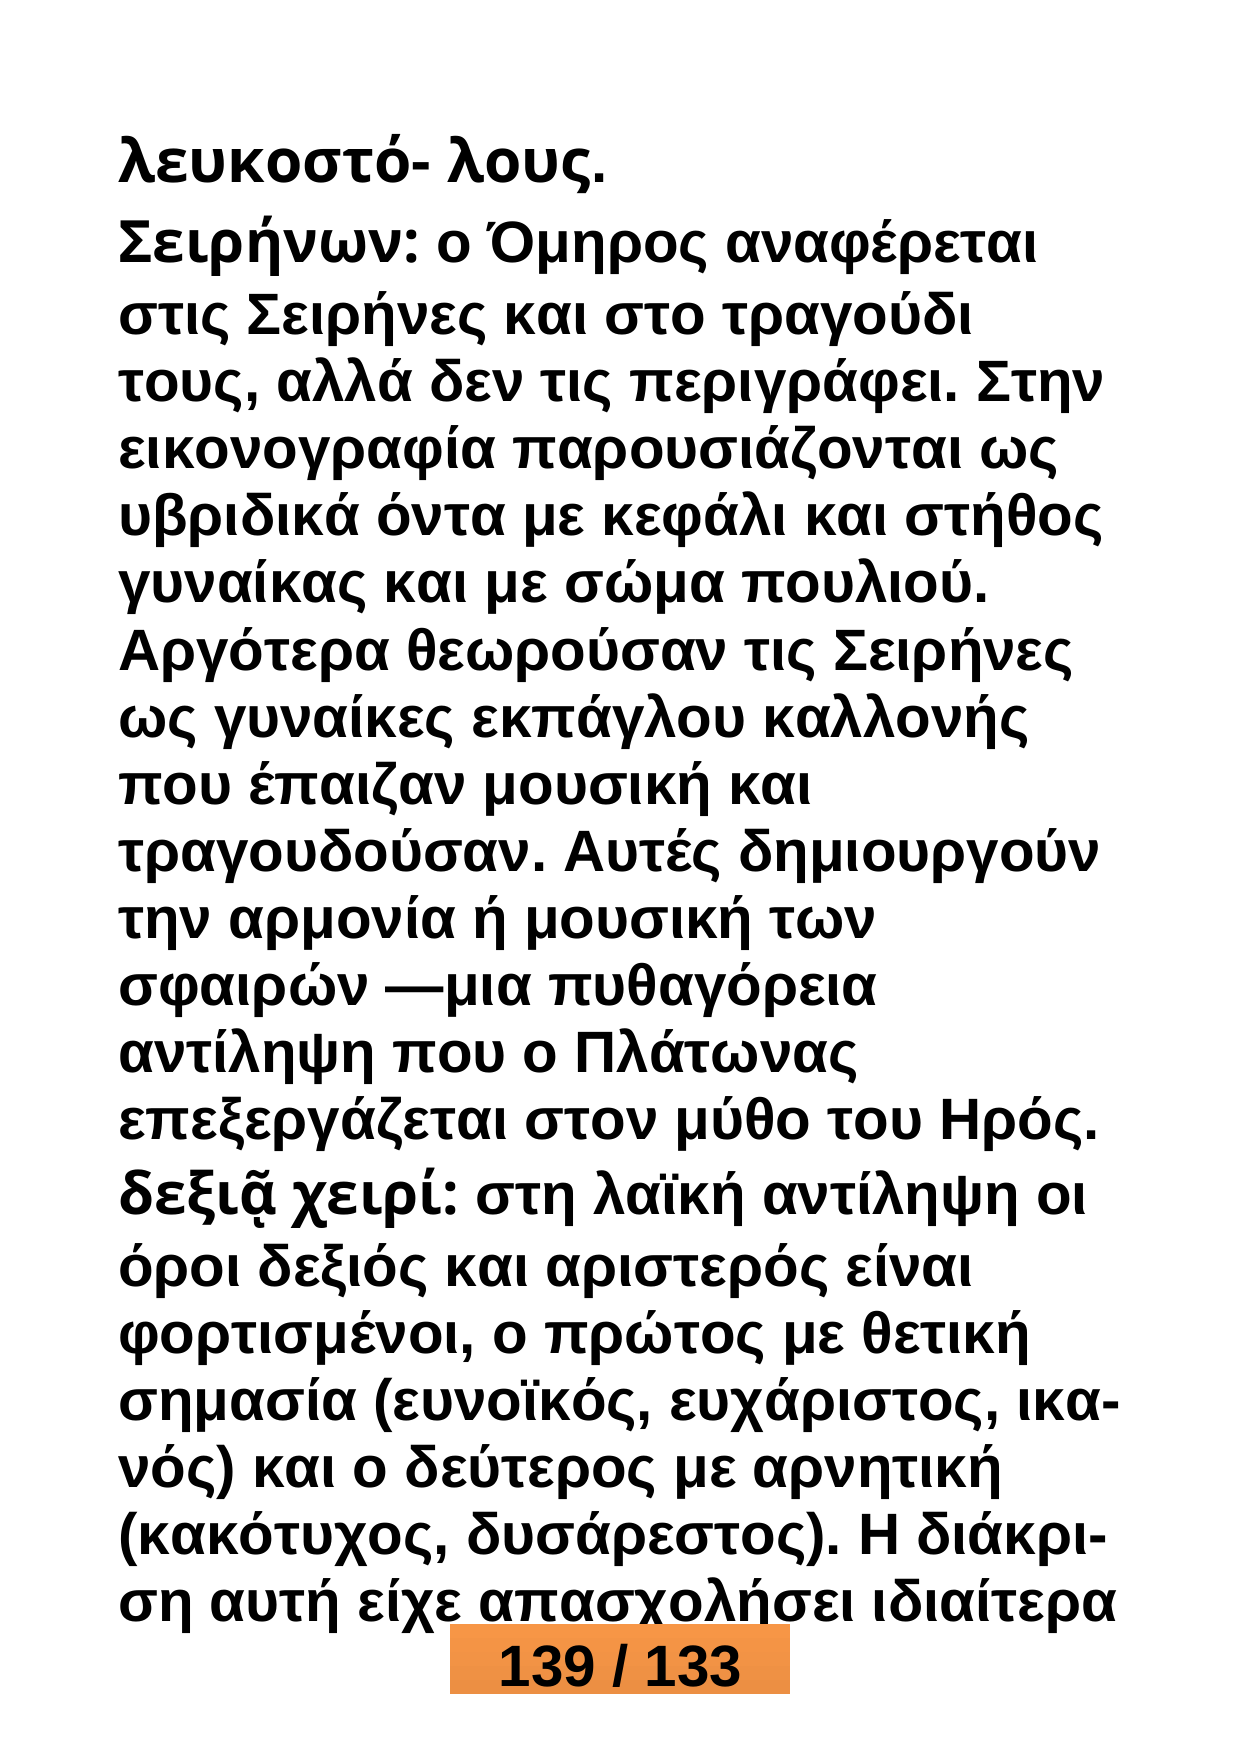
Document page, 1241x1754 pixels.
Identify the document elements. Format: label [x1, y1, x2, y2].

text [118, 347, 1122, 1634]
text [118, 118, 1122, 347]
